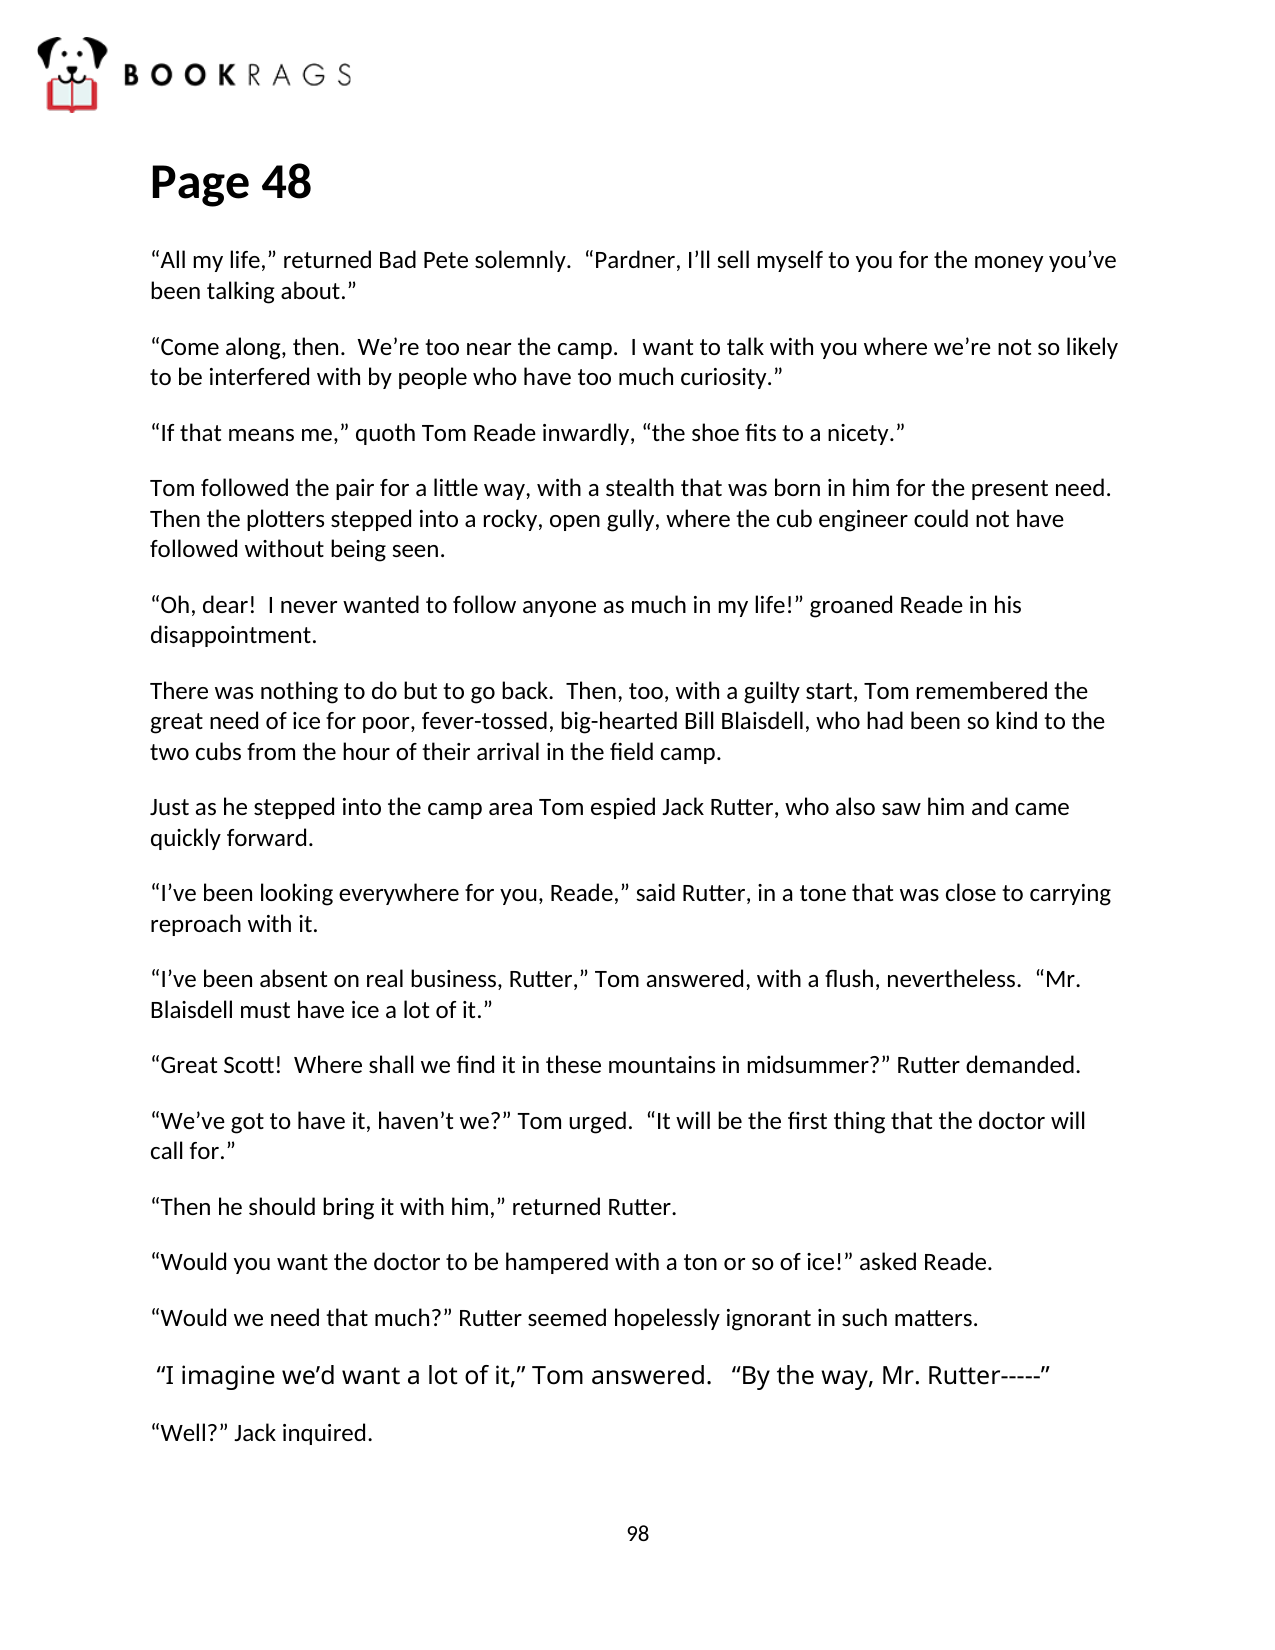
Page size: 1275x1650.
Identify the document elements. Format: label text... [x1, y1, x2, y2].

picture [37, 37, 351, 113]
text “Then he should bring it with him,” returned Rutter. [150, 1191, 1125, 1222]
text “Well?” Jack inquired. [150, 1417, 1125, 1447]
text “If that means me,” quoth Tom Reade inwardly, “the shoe fits to a nicety.” [150, 417, 1125, 447]
text Just as he stepped into the camp area Tom espied Jack Rutter, who also saw him and came quickly forward. [150, 791, 1125, 852]
text “I imagine we’d want a lot of it,” Tom answered. “By the way, Mr. Rutter-----” [150, 1358, 1125, 1392]
text Page 48 [150, 150, 1125, 211]
text There was nothing to do but to go back. Then, too, with a guilty start, Tom remembered the great need of ice for poor, fever-tossed, big-hearted Bill Blaisdell, who had been so kind to the two cubs from the hour of their arrival in the field camp. [150, 675, 1125, 766]
text “I’ve been looking everywhere for you, Reade,” said Rutter, in a tone that was close to carrying reproach with it. [150, 877, 1125, 938]
text “Would you want the doctor to be hampered with a ton or so of ice!” asked Reade. [150, 1247, 1125, 1277]
text “Oh, dear! I never wanted to follow anyone as much in my life!” groaned Reade in his disappointment. [150, 589, 1125, 650]
text Tom followed the pair for a little way, with a stealth that was born in him for the present need. Then the plotters stepped into a rocky, open gully, where the cub engineer could not have followed without being seen. [150, 472, 1125, 564]
text “All my life,” returned Bad Pete solemnly. “Pardner, I’ll sell myself to you for the money you’ve been talking about.” [150, 244, 1125, 306]
text “I’ve been absent on real business, Rutter,” Tom answered, with a flush, nevertheless. “Mr. Blaisdell must have ice a lot of it.” [150, 963, 1125, 1024]
text “Great Scott! Where shall we find it in these mountains in midsummer?” Rutter demanded. [150, 1049, 1125, 1080]
text “We’ve got to have it, haven’t we?” Tom urged. “It will be the first thing that the doctor will call for.” [150, 1105, 1125, 1166]
text “Would we need that much?” Rutter seemed hopelessly ignorant in such matters. [150, 1302, 1125, 1333]
text “Come along, then. We’re too near the camp. I want to talk with you where we’re not so likely to be interfered with by people who have too much curiosity.” [150, 331, 1125, 392]
